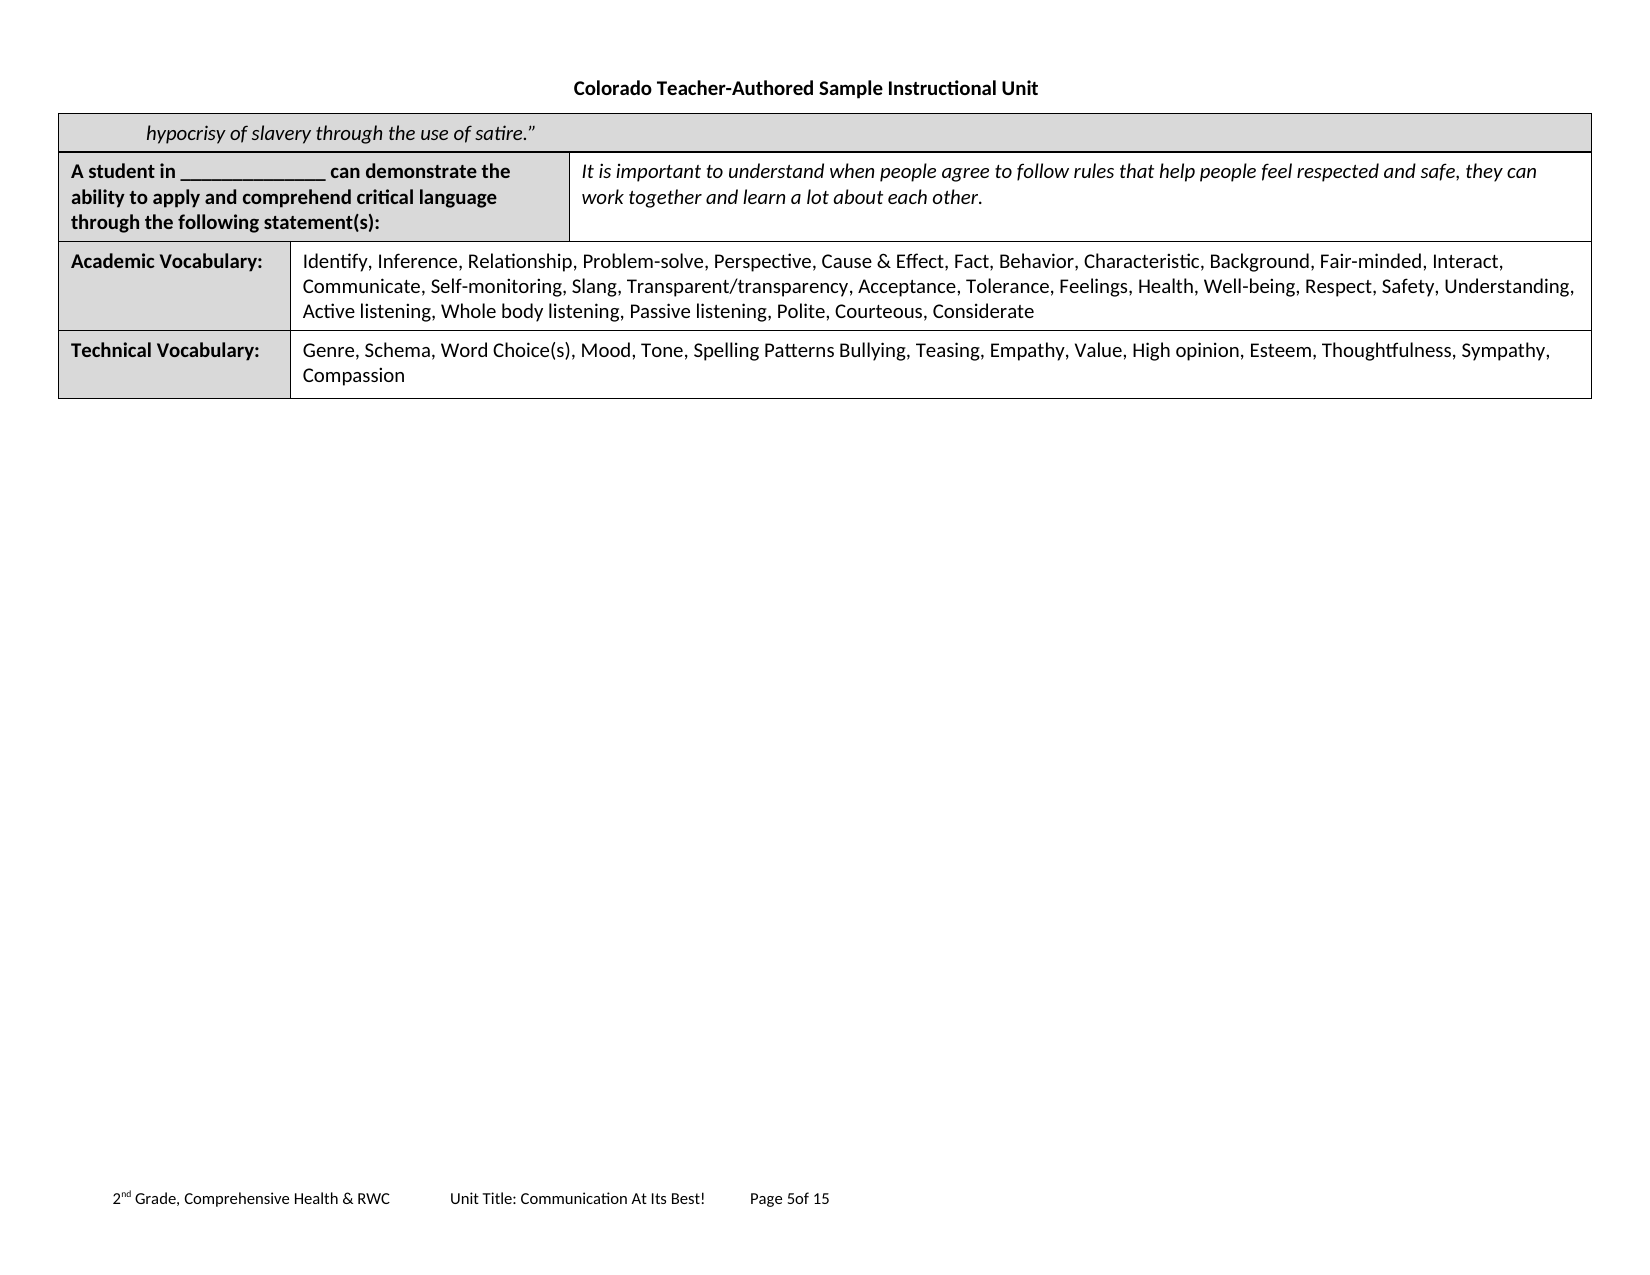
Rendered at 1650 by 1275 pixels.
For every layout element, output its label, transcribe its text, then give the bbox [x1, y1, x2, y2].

table_cell Identify, Inference, Relationship, Problem-solve, Perspective, Cause & Effect, Fact, Behavior, Characteristic, Background, Fair-minded, Interact, Communicate, Self-monitoring, Slang, Transparent/transparency, Acceptance, Tolerance, Feelings, Health, Well-being, Respect, Safety, Understanding, Active listening, Whole body listening, Passive listening, Polite, Courteous, Considerate [291, 242, 1591, 330]
table_cell A student in ______________ can demonstrate the ability to apply and comprehend critical language through the following statement(s): [59, 153, 569, 241]
table_cell It is important to understand when people agree to follow rules that help people feel respected and safe, they can work together and learn a lot about each other. [570, 153, 1591, 241]
table_cell Genre, Schema, Word Choice(s), Mood, Tone, Spelling Patterns Bullying, Teasing, Empathy, Value, High opinion, Esteem, Thoughtfulness, Sympathy, Compassion [291, 331, 1591, 398]
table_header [59, 114, 1591, 151]
table_cell Academic Vocabulary: [59, 242, 290, 330]
table_cell Technical Vocabulary: [59, 331, 290, 398]
